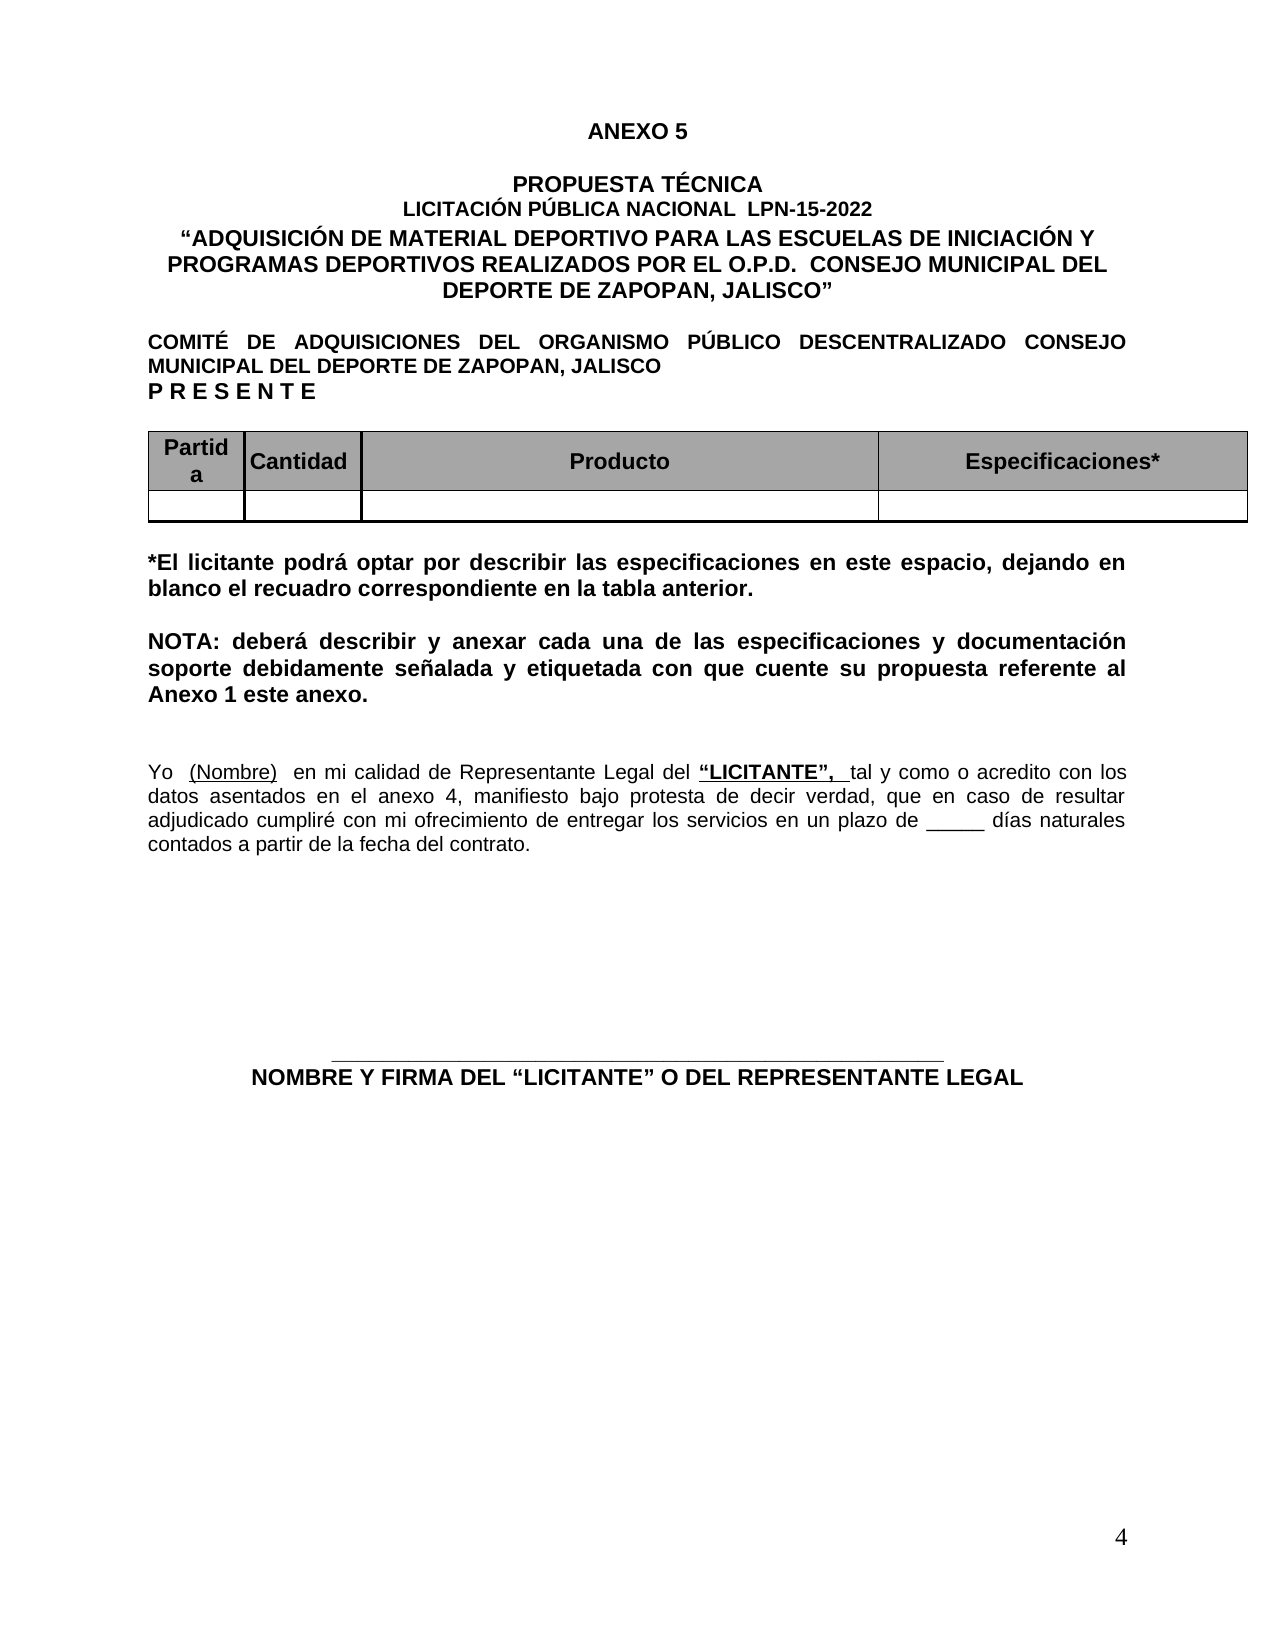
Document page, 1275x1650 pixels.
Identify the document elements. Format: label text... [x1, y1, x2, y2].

text P R E S E N T E [148, 378, 1127, 404]
table_cell [879, 491, 1247, 519]
text LICITACIÓN PÚBLICA NACIONAL LPN-15-2022 [148, 197, 1127, 221]
text NOMBRE Y FIRMA DEL “LICITANTE” O DEL REPRESENTANTE LEGAL ANEXO 5 [148, 118, 1127, 144]
table_cell [246, 491, 360, 519]
text NOTA: deberá describir y anexar cada una de las especificaciones y documentación soporte debidamente señalada y etiquetada con que cuente su propuesta referente al Anexo 1 este anexo. [148, 628, 1127, 707]
text “ADQUISICIÓN DE MATERIAL DEPORTIVO PARA LAS ESCUELAS DE INICIACIÓN Y PROGRAMAS DEPORTIVOS REALIZADOS POR EL O.P.D. CONSEJO MUNICIPAL DEL DEPORTE DE ZAPOPAN, JALISCO” [148, 225, 1127, 304]
table_cell [363, 491, 878, 519]
text Yo (Nombre) en mi calidad de Representante Legal del “LICITANTE”, tal y como o acredito con los datos asentados en el anexo 4, manifiesto bajo protesta de decir verdad, que en caso de resultar adjudicado cumpliré con mi ofrecimiento de entregar los servicios en un plazo de _____ días naturales contados a partir de la fecha del contrato. [148, 760, 1127, 856]
table_cell [149, 491, 243, 519]
text PROPUESTA TÉCNICA [148, 171, 1127, 197]
table_header Partida [149, 432, 243, 490]
text COMITÉ DE ADQUISICIONES DEL ORGANISMO PÚBLICO DESCENTRALIZADO CONSEJO MUNICIPAL DEL DEPORTE DE ZAPOPAN, JALISCO [148, 330, 1127, 378]
text *El licitante podrá optar por describir las especificaciones en este espacio, dejando en blanco el recuadro correspondiente en la tabla anterior. [148, 549, 1127, 602]
table_header Cantidad [246, 432, 360, 490]
table_header Especificaciones* [879, 432, 1247, 490]
text NOMBRE Y FIRMA DEL “LICITANTE” O DEL REPRESENTANTE LEGAL ANEXO 6 [148, 1064, 1127, 1091]
table_header Producto [363, 432, 878, 490]
text ________________________________________________ [148, 1038, 1127, 1064]
